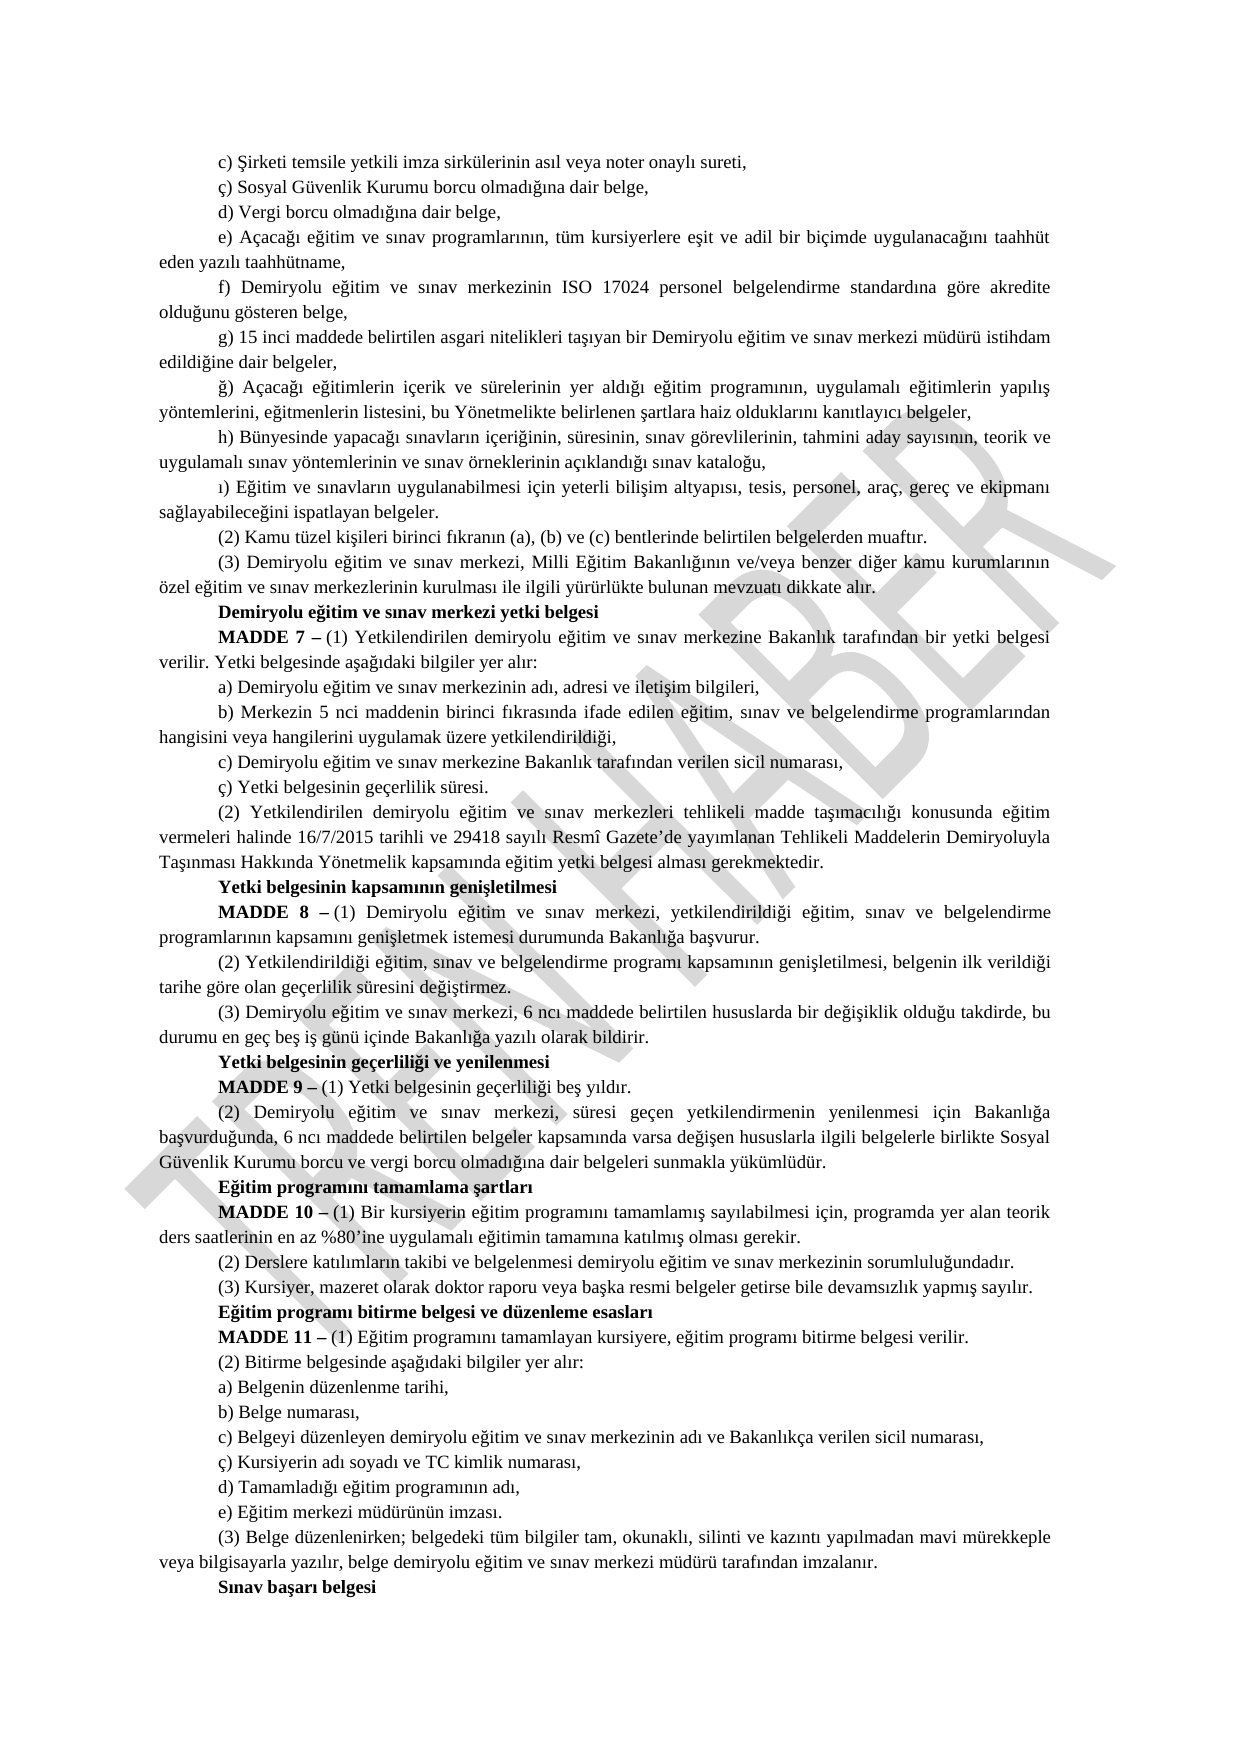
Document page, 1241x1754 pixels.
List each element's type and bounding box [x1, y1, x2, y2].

table_cell [148, 148, 1063, 1598]
